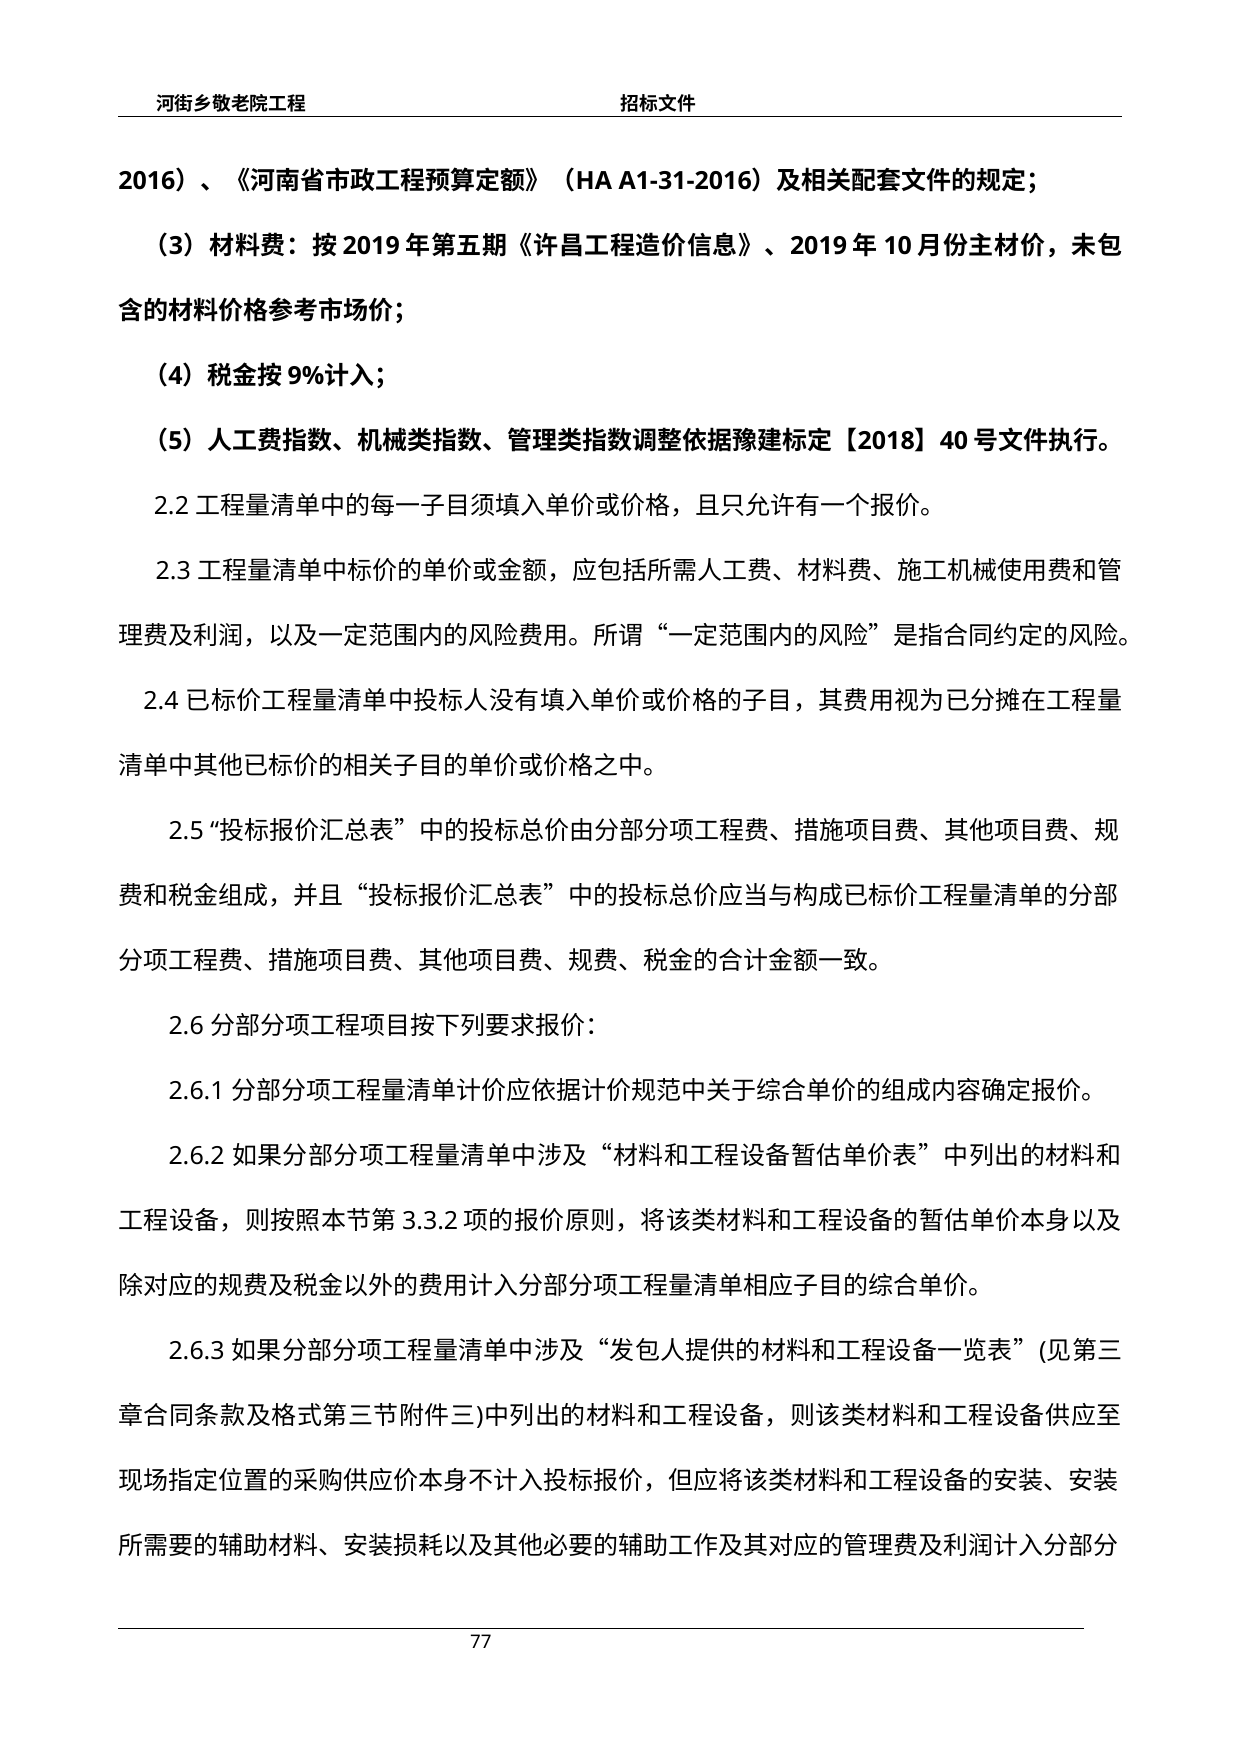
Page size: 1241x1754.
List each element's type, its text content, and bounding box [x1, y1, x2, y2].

text （4）税金按9%计入； [118, 341, 1122, 406]
text 2.4 已标价工程量清单中投标人没有填入单价或价格的子目，其费用视为已分摊在工程量清单中其他已标价的相关子目的单价或价格之中。 [118, 666, 1122, 796]
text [118, 1316, 1122, 1576]
text （5）人工费指数、机械类指数、管理类指数调整依据豫建标定【2018】40号文件执行。 [118, 406, 1122, 471]
text 2.2 工程量清单中的每一子目须填入单价或价格，且只允许有一个报价。 [153, 471, 1122, 536]
text 2.6.2 如果分部分项工程量清单中涉及“材料和工程设备暂估单价表”中列出的材料和工程设备，则按照本节第3.3.2项的报价原则，将该类材料和工程设备的暂估单价本身以及除对应的规费及税金以外的费用计入分部分项工程量清单相应子目的综合单价。 [118, 1121, 1122, 1316]
text （3）材料费：按2019年第五期《许昌工程造价信息》、2019年10月份主材价，未包含的材料价格参考市场价； [118, 211, 1122, 341]
text 2.3 工程量清单中标价的单价或金额，应包括所需人工费、材料费、施工机械使用费和管理费及利润，以及一定范围内的风险费用。所谓“一定范围内的风险”是指合同约定的风险。 [118, 536, 1122, 666]
text 2.6 分部分项工程项目按下列要求报价： [118, 991, 1122, 1056]
text 2.6.1 分部分项工程量清单计价应依据计价规范中关于综合单价的组成内容确定报价。 [118, 1056, 1122, 1121]
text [118, 146, 1122, 211]
text 2.5 “投标报价汇总表”中的投标总价由分部分项工程费、措施项目费、其他项目费、规费和税金组成，并且“投标报价汇总表”中的投标总价应当与构成已标价工程量清单的分部分项工程费、措施项目费、其他项目费、规费、税金的合计金额一致。 [118, 796, 1122, 991]
